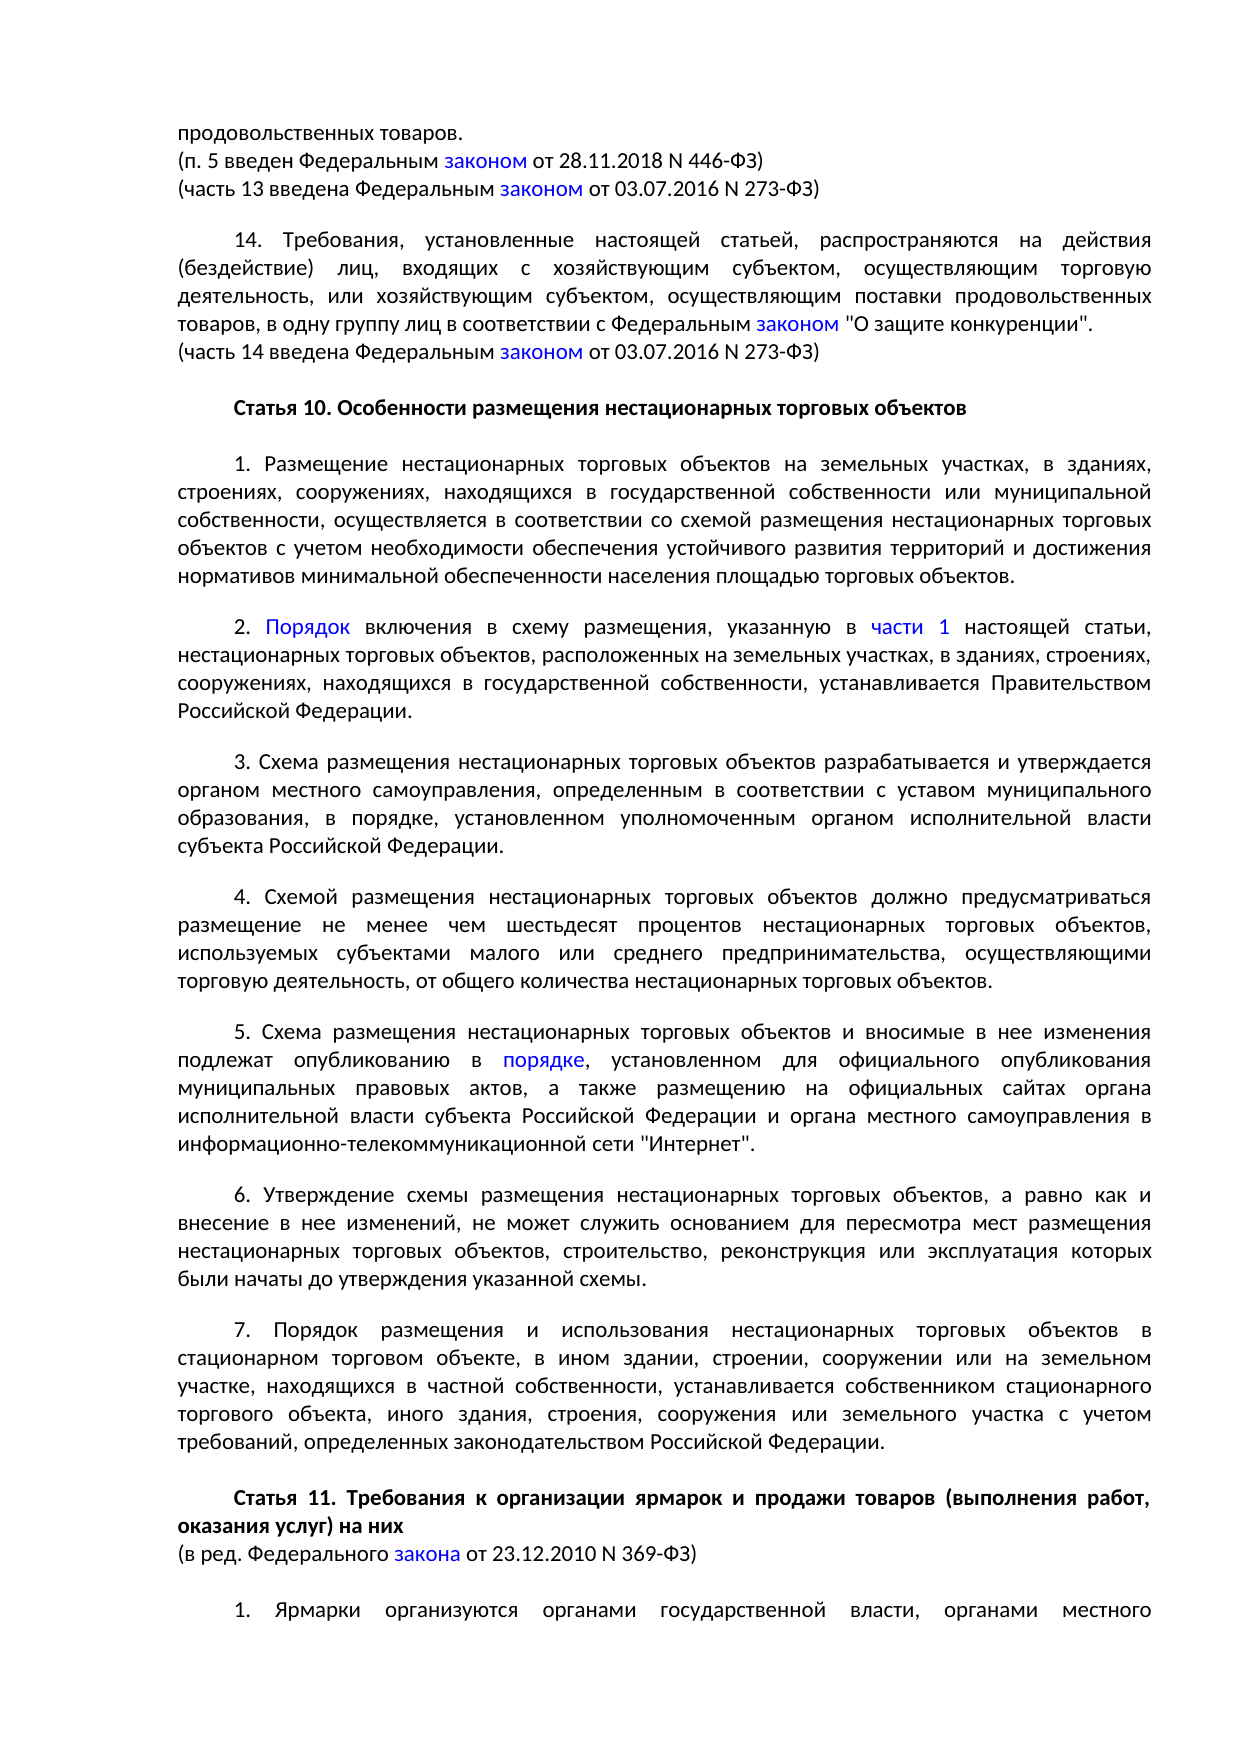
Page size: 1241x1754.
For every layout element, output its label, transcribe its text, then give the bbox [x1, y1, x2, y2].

text 7. Порядок размещения и использования нестационарных торговых объектов в стационарном торговом объекте, в ином здании, строении, сооружении или на земельном участке, находящихся в частной собственности, устанавливается собственником стационарного торгового объекта, иного здания, строения, сооружения или земельного участка с учетом требований, определенных законодательством Российской Федерации. [177, 1315, 1152, 1455]
text 4. Схемой размещения нестационарных торговых объектов должно предусматриваться размещение не менее чем шестьдесят процентов нестационарных торговых объектов, используемых субъектами малого или среднего предпринимательства, осуществляющими торговую деятельность, от общего количества нестационарных торговых объектов. [177, 882, 1152, 994]
text 14. Требования, установленные настоящей статьей, распространяются на действия (бездействие) лиц, входящих с хозяйствующим субъектом, осуществляющим торговую деятельность, или хозяйствующим субъектом, осуществляющим поставки продовольственных товаров, в одну группу лиц в соответствии с Федеральным законом "О защите конкуренции". [177, 225, 1152, 337]
title Статья 10. Особенности размещения нестационарных торговых объектов [177, 393, 1152, 421]
text (часть 13 введена Федеральным законом от 03.07.2016 N 273-ФЗ) [177, 174, 1152, 202]
text 2. Порядок включения в схему размещения, указанную в части 1 настоящей статьи, нестационарных торговых объектов, расположенных на земельных участках, в зданиях, строениях, сооружениях, находящихся в государственной собственности, устанавливается Правительством Российской Федерации. [177, 612, 1152, 724]
title Статья 11. Требования к организации ярмарок и продажи товаров (выполнения работ, оказания услуг) на них [177, 1483, 1152, 1539]
text (в ред. Федерального закона от 23.12.2010 N 369-ФЗ) [177, 1539, 1152, 1567]
text (часть 14 введена Федеральным законом от 03.07.2016 N 273-ФЗ) [177, 337, 1152, 365]
text 1. Размещение нестационарных торговых объектов на земельных участках, в зданиях, строениях, сооружениях, находящихся в государственной собственности или муниципальной собственности, осуществляется в соответствии со схемой размещения нестационарных торговых объектов с учетом необходимости обеспечения устойчивого развития территорий и достижения нормативов минимальной обеспеченности населения площадью торговых объектов. [177, 449, 1152, 589]
text 3. Схема размещения нестационарных торговых объектов разрабатывается и утверждается органом местного самоуправления, определенным в соответствии с уставом муниципального образования, в порядке, установленном уполномоченным органом исполнительной власти субъекта Российской Федерации. [177, 747, 1152, 859]
text 5. Схема размещения нестационарных торговых объектов и вносимые в нее изменения подлежат опубликованию в порядке, установленном для официального опубликования муниципальных правовых актов, а также размещению на официальных сайтах органа исполнительной власти субъекта Российской Федерации и органа местного самоуправления в информационно-телекоммуникационной сети "Интернет". [177, 1017, 1152, 1157]
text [177, 1596, 1152, 1623]
text 6. Утверждение схемы размещения нестационарных торговых объектов, а равно как и внесение в нее изменений, не может служить основанием для пересмотра мест размещения нестационарных торговых объектов, строительство, реконструкция или эксплуатация которых были начаты до утверждения указанной схемы. [177, 1180, 1152, 1292]
text (п. 5 введен Федеральным законом от 28.11.2018 N 446-ФЗ) [177, 146, 1152, 174]
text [177, 118, 1152, 146]
